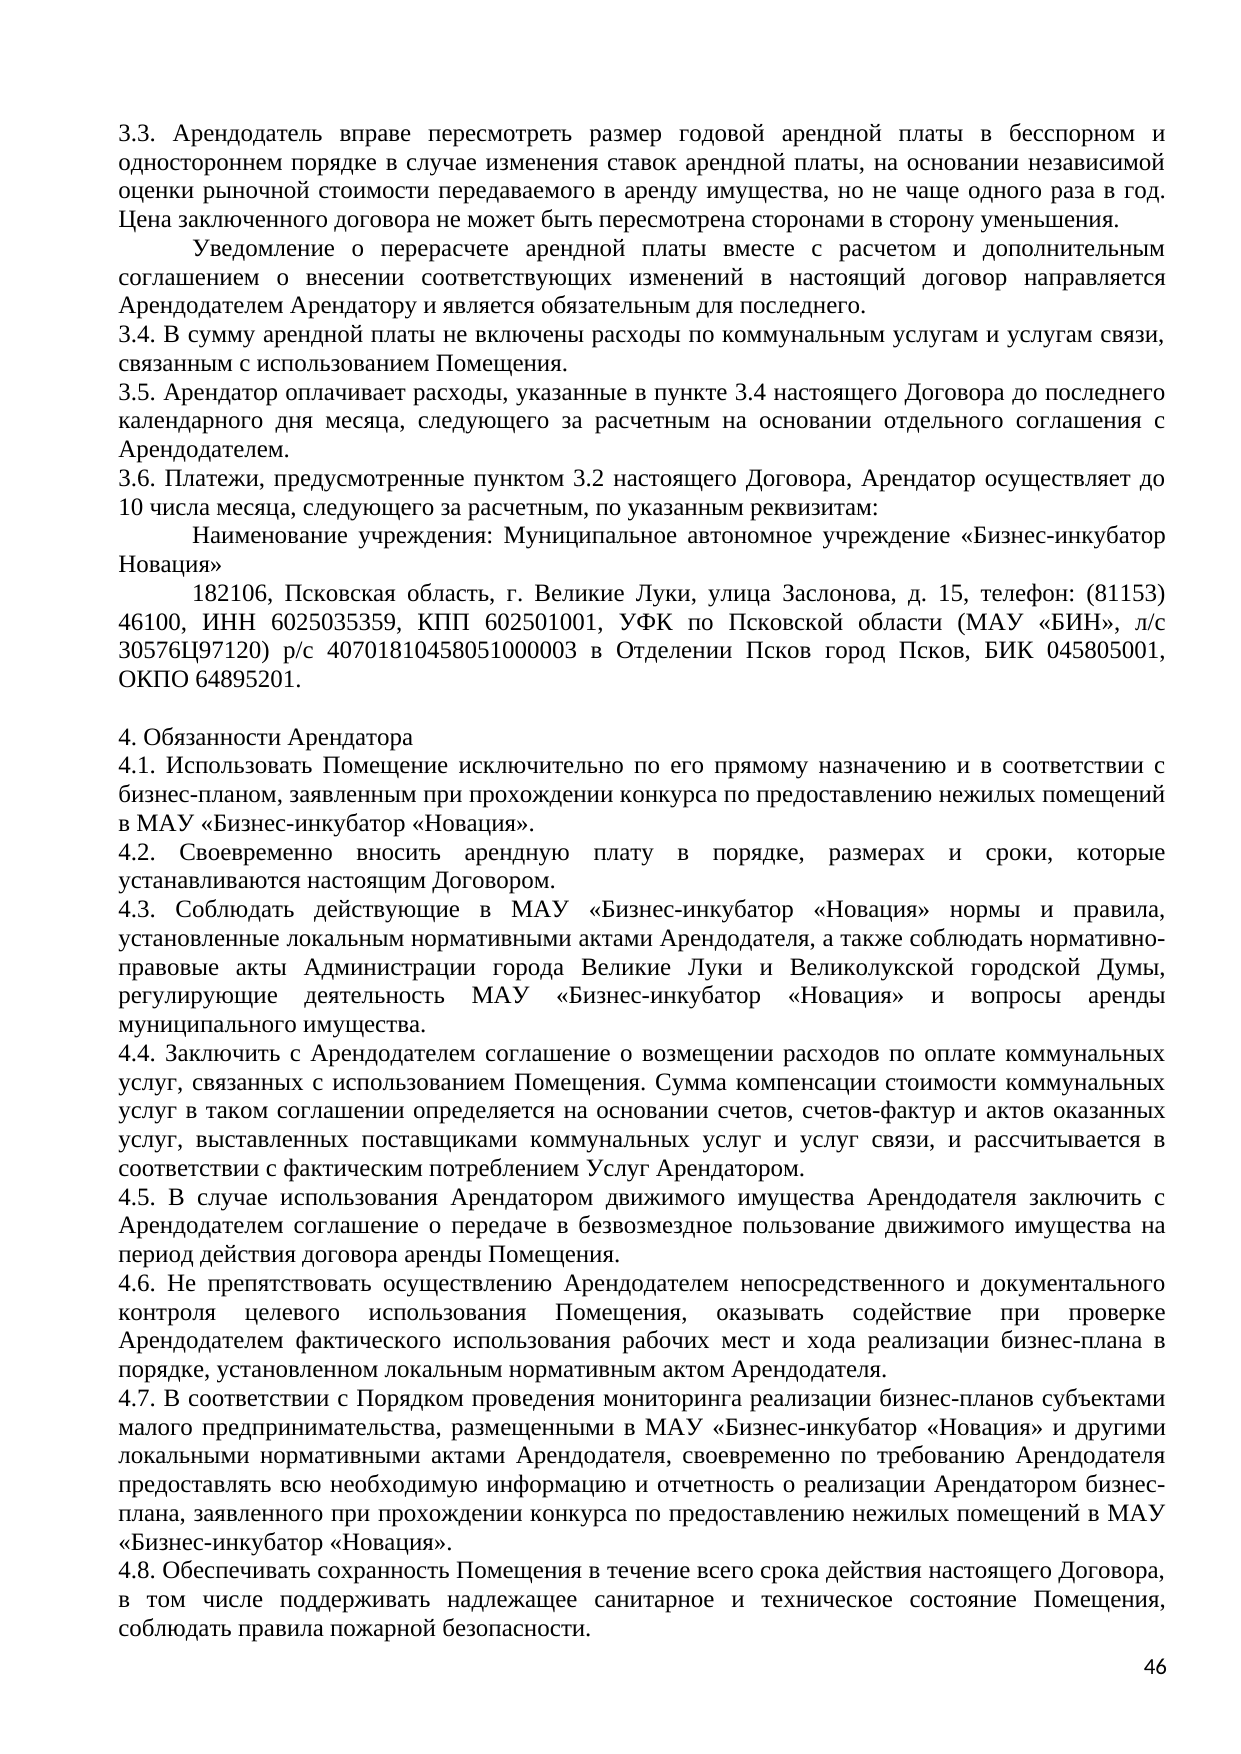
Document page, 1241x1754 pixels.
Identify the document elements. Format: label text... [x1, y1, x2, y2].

text 4. Обязанности Арендатора [118, 722, 1167, 751]
text 4.1. Использовать Помещение исключительно по его прямому назначению и в соответствии с бизнес-планом, заявленным при прохождении конкурса по предоставлению нежилых помещений в МАУ «Бизнес-инкубатор «Новация». [118, 751, 1167, 837]
text 4.8. Обеспечивать сохранность Помещения в течение всего срока действия настоящего Договора, в том числе поддерживать надлежащее санитарное и техническое состояние Помещения, соблюдать правила пожарной безопасности. [118, 1556, 1167, 1642]
text 182106, Псковская область, г. Великие Луки, улица Заслонова, д. 15, телефон: (81153) 46100, ИНН 6025035359, КПП 602501001, УФК по Псковской области (МАУ «БИН», л/с 30576Ц97120) р/с 40701810458051000003 в Отделении Псков город Псков, БИК 045805001, ОКПО 64895201. [118, 578, 1167, 693]
text 4.4. Заключить с Арендодателем соглашение о возмещении расходов по оплате коммунальных услуг, связанных с использованием Помещения. Сумма компенсации стоимости коммунальных услуг в таком соглашении определяется на основании счетов, счетов-фактур и актов оказанных услуг, выставленных поставщиками коммунальных услуг и услуг связи, и рассчитывается в соответствии с фактическим потреблением Услуг Арендатором. [118, 1038, 1167, 1182]
text 4.7. В соответствии с Порядком проведения мониторинга реализации бизнес-планов субъектами малого предпринимательства, размещенными в МАУ «Бизнес-инкубатор «Новация» и другими локальными нормативными актами Арендодателя, своевременно по требованию Арендодателя предоставлять всю необходимую информацию и отчетность о реализации Арендатором бизнес-плана, заявленного при прохождении конкурса по предоставлению нежилых помещений в МАУ «Бизнес-инкубатор «Новация». [118, 1383, 1167, 1556]
text 4.5. В случае использования Арендатором движимого имущества Арендодателя заключить с Арендодателем соглашение о передаче в безвозмездное пользование движимого имущества на период действия договора аренды Помещения. [118, 1182, 1167, 1268]
text 4.3. Соблюдать действующие в МАУ «Бизнес-инкубатор «Новация» нормы и правила, установленные локальным нормативными актами Арендодателя, а также соблюдать нормативно-правовые акты Администрации города Великие Луки и Великолукской городской Думы, регулирующие деятельность МАУ «Бизнес-инкубатор «Новация» и вопросы аренды муниципального имущества. [118, 894, 1167, 1038]
text Наименование учреждения: Муниципальное автономное учреждение «Бизнес-инкубатор Новация» [118, 521, 1167, 578]
text 4.2. Своевременно вносить арендную плату в порядке, размерах и сроки, которые устанавливаются настоящим Договором. [118, 837, 1167, 894]
text 4.6. Не препятствовать осуществлению Арендодателем непосредственного и документального контроля целевого использования Помещения, оказывать содействие при проверке Арендодателем фактического использования рабочих мест и хода реализации бизнес-плана в порядке, установленном локальным нормативным актом Арендодателя. [118, 1268, 1167, 1383]
text 3.4. В сумму арендной платы не включены расходы по коммунальным услугам и услугам связи, связанным с использованием Помещения. [118, 319, 1167, 377]
text 3.5. Арендатор оплачивает расходы, указанные в пункте 3.4 настоящего Договора до последнего календарного дня месяца, следующего за расчетным на основании отдельного соглашения с Арендодателем. [118, 377, 1167, 463]
text Уведомление о перерасчете арендной платы вместе с расчетом и дополнительным соглашением о внесении соответствующих изменений в настоящий договор направляется Арендодателем Арендатору и является обязательным для последнего. [118, 233, 1167, 319]
text 3.3. Арендодатель вправе пересмотреть размер годовой арендной платы в бесспорном и одностороннем порядке в случае изменения ставок арендной платы, на основании независимой оценки рыночной стоимости передаваемого в аренду имущества, но не чаще одного раза в год. Цена заключенного договора не может быть пересмотрена сторонами в сторону уменьшения. [118, 118, 1167, 233]
text 3.6. Платежи, предусмотренные пунктом 3.2 настоящего Договора, Арендатор осуществляет до 10 числа месяца, следующего за расчетным, по указанным реквизитам: [118, 463, 1167, 521]
